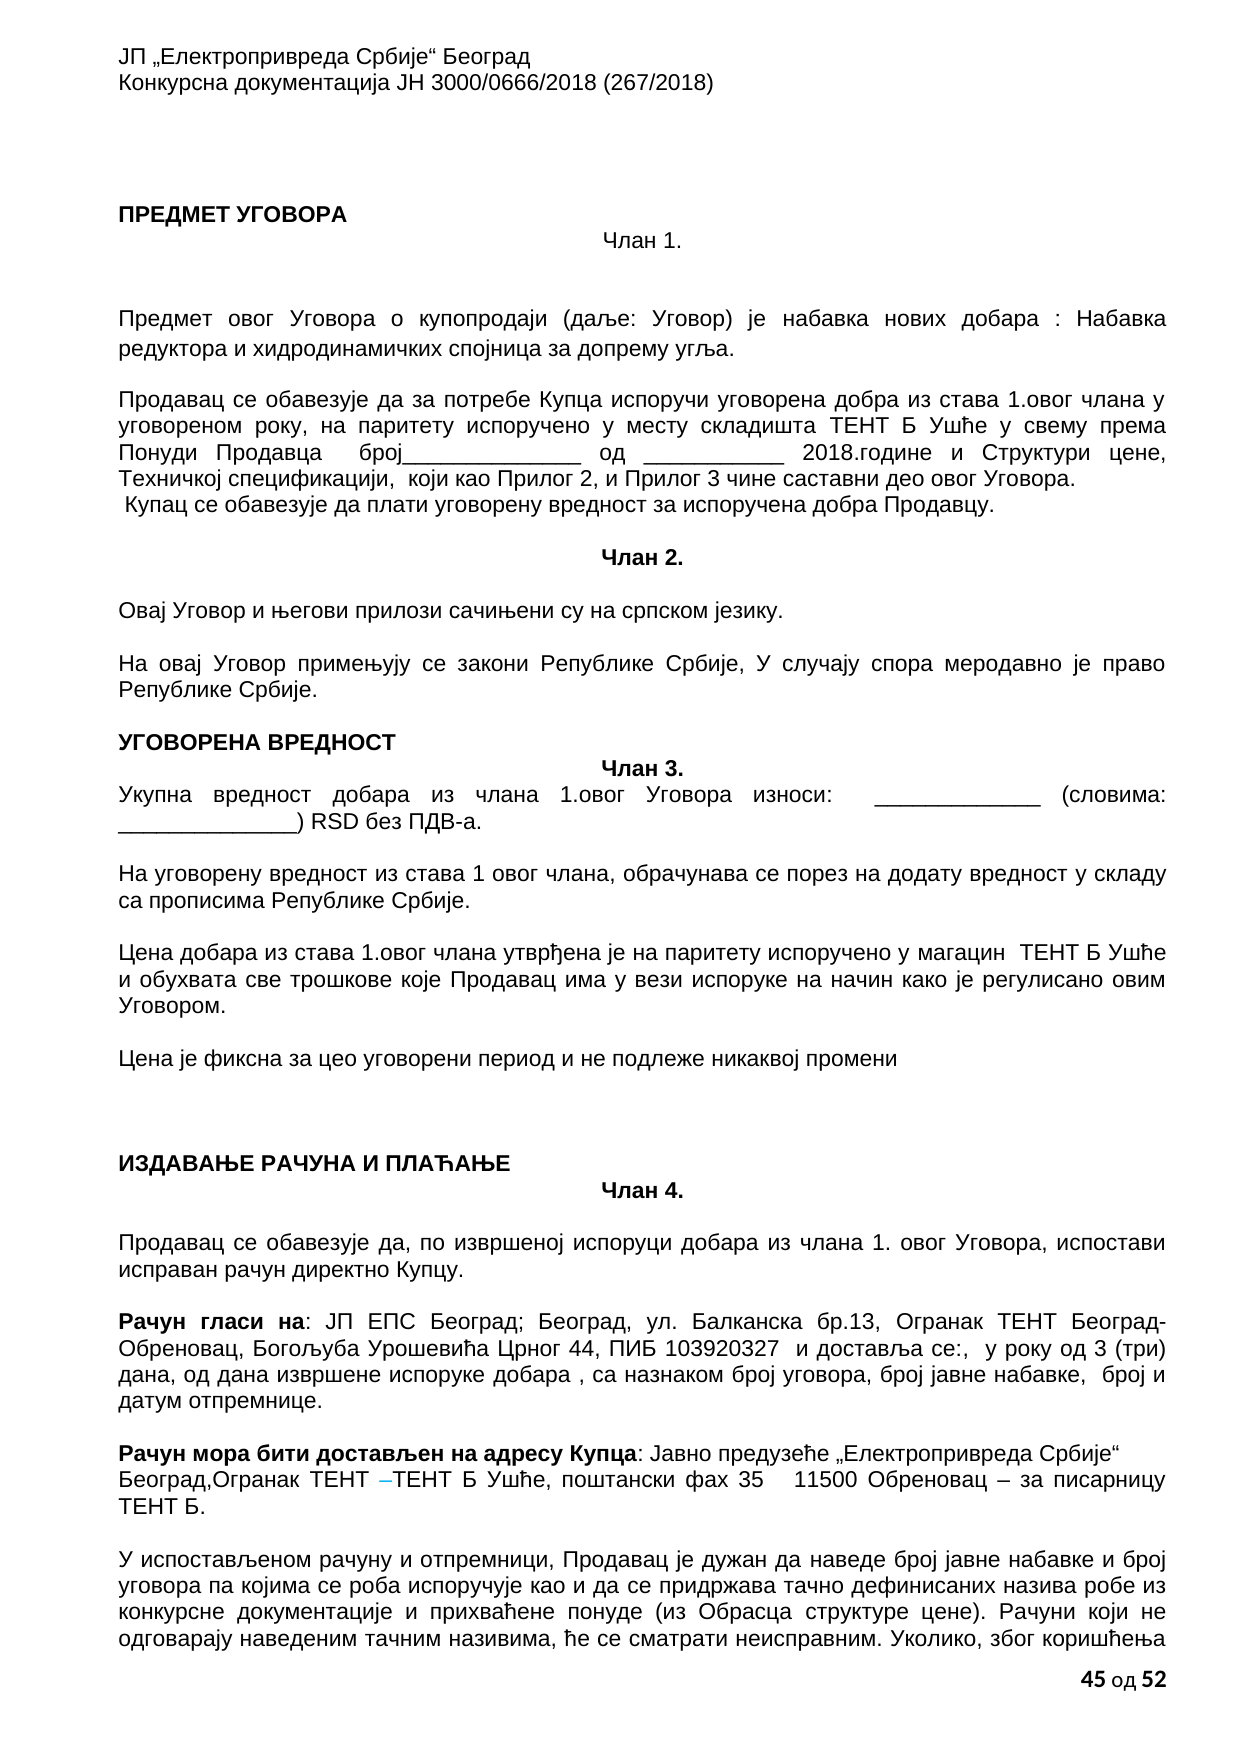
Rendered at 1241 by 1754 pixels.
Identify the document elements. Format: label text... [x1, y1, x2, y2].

text Члан 3. [118, 755, 1166, 781]
text Рачун гласи на: ЈП ЕПС Београд; Београд, ул. Балканска бр.13, Огранак ТЕНТ Београд-Обреновац, Богољуба Урошевића Црног 44, ПИБ 103920327 и доставља се:, у року од 3 (три) дана, од дана извршене испоруке добара , са назнаком број уговора, број јавне набавке, број и датум отпремнице. [118, 1308, 1166, 1414]
text Цена добара из става 1.овог члана утврђена је на паритету испоручено у магацин ТЕНТ Б Ушће и обухвата све трошкове које Продавац има у вези испоруке на начин како је регулисано овим Уговором. [118, 939, 1166, 1018]
text На овај Уговор примењују се закони Републике Србије, У случају спора меродавно је право Републике Србије. [118, 649, 1166, 702]
text Члан 1. [118, 227, 1166, 254]
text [118, 1546, 1166, 1651]
text ИЗДАВАЊЕ РАЧУНА И ПЛАЋАЊЕ [118, 1150, 1166, 1177]
text Овај Уговор и његови прилози сачињени су на српском језику. [118, 597, 1166, 623]
text УГОВОРЕНА ВРЕДНОСТ [118, 728, 1166, 755]
text Укупна вредност добара из члана 1.овог Уговора износи: _____________ (словима: ______________) RSD без ПДВ-а. [118, 781, 1166, 834]
text Предмет овог Уговора о купопродаји (даље: Уговор) је набавка нових добара : Набавка редуктора и хидродинамичких спојница за допрему угља. [118, 305, 1166, 361]
text ПРЕДМЕТ УГОВОРА [118, 201, 1166, 227]
text Продавац се обавезује да, по извршеној испоруци добара из члана 1. овог Уговора, испостави исправан рачун директно Купцу. [118, 1229, 1166, 1282]
text Цена је фиксна за цео уговорени период и не подлеже никаквој промени [118, 1045, 1166, 1071]
text Београд,Огранак ТЕНТ –ТЕНТ Б Ушће, поштански фах 35 11500 Обреновац – за писарницу ТЕНТ Б. [118, 1466, 1166, 1519]
text Продавац се обавезује да за потребе Купца испоручи уговорена добра из става 1.овог члана у уговореном року, на паритету испоручено у месту складишта ТЕНТ Б Ушће у свему према Понуди Продавца број______________ од ___________ 2018.године и Структури цене, Техничкој спецификацији, који као Прилог 2, и Прилог 3 чине саставни део овог Уговора. [118, 386, 1166, 491]
text Члан 2. [118, 544, 1166, 570]
text Купац се обавезује да плати уговорену вредност за испоручена добра Продавцу. [118, 491, 1166, 518]
text Рачун мора бити достављен на адресу Купца: Јавно предузеће „Електропривреда Србије“ [118, 1440, 1166, 1466]
text На уговорену вредност из става 1 овог члана, обрачунава се порез на додату вредност у складу са прописима Републике Србије. [118, 860, 1166, 913]
text Члан 4. [118, 1177, 1166, 1203]
